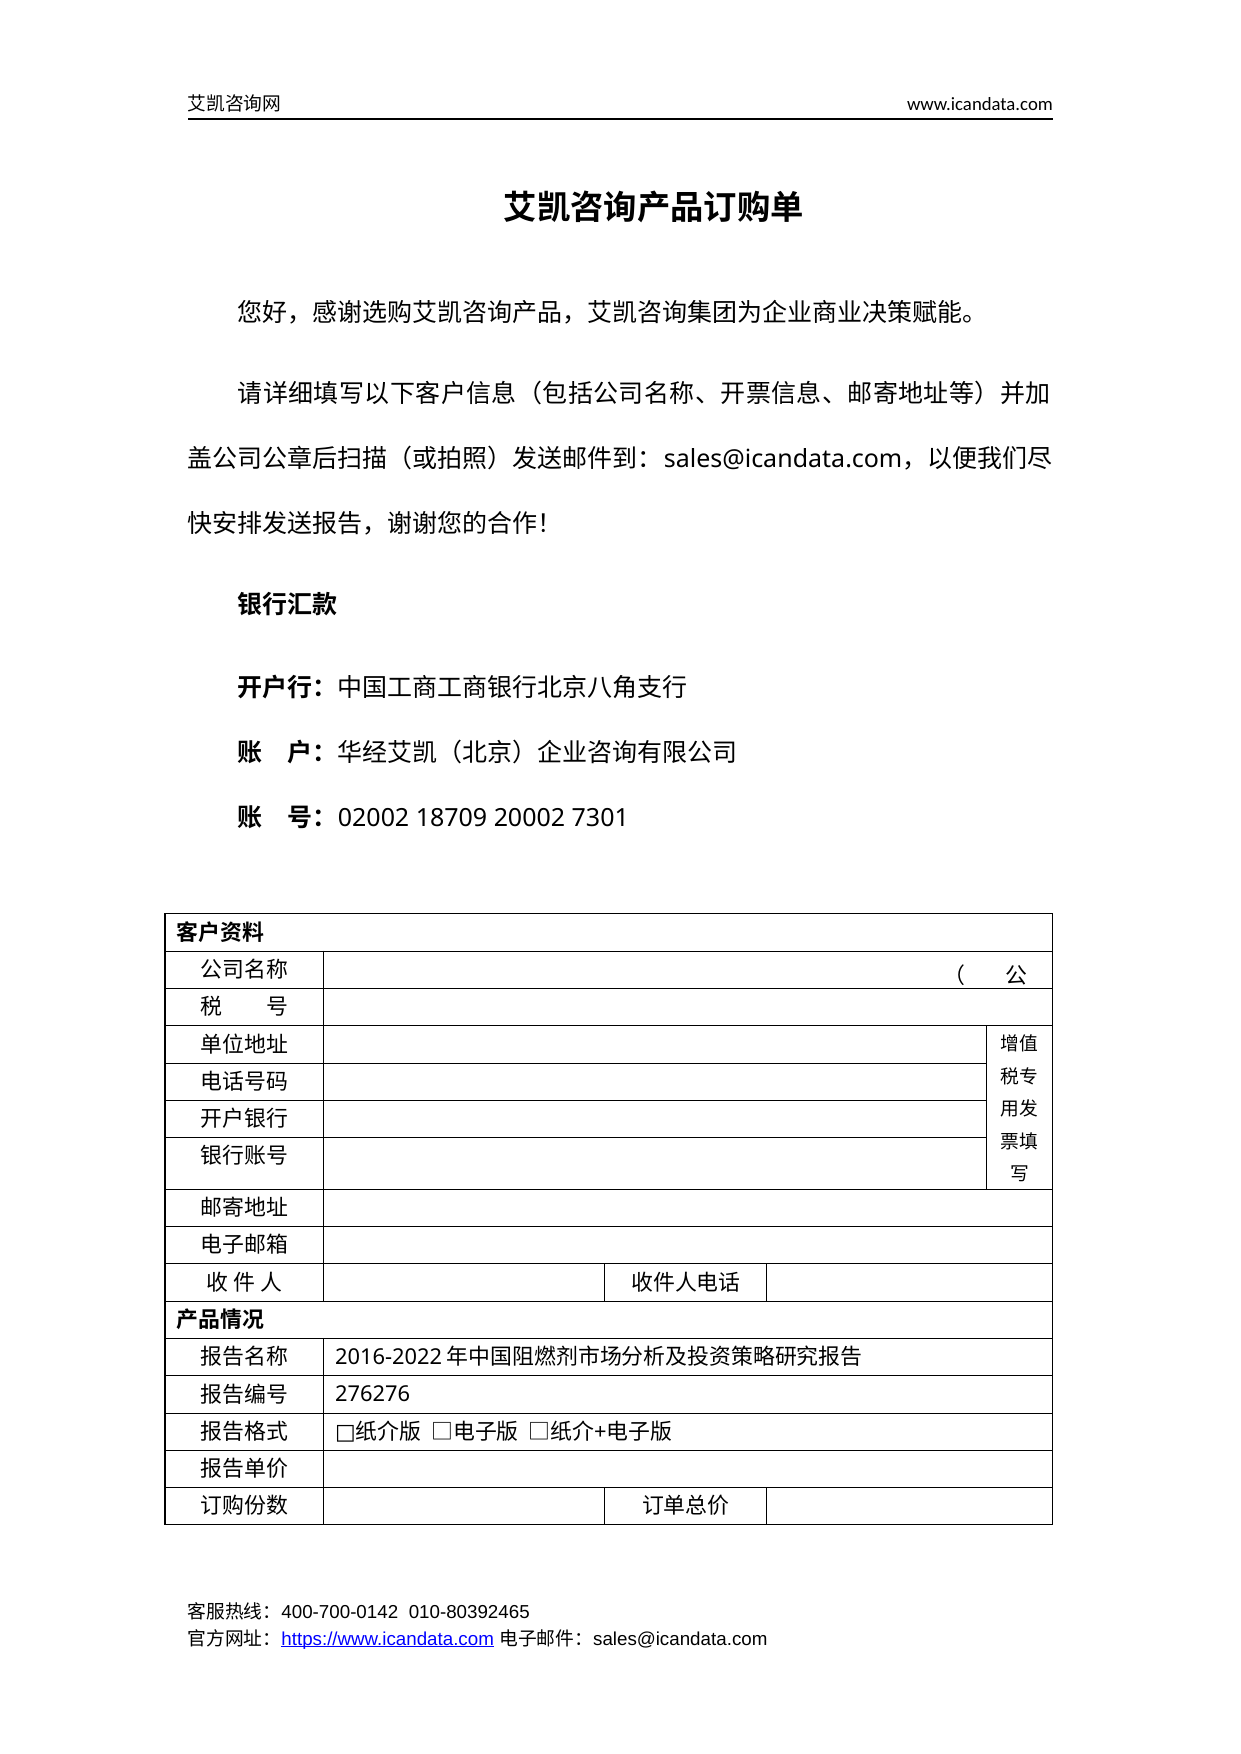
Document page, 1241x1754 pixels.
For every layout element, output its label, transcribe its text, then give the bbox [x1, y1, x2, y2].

table_header 客户资料 [166, 914, 1052, 951]
text 银行汇款 [187, 570, 1053, 635]
table_cell [324, 1227, 1052, 1263]
table_cell [767, 1264, 1052, 1301]
table_cell [324, 1101, 986, 1137]
table_cell 税 号 [166, 989, 323, 1025]
table_cell 2016-2022年中国阻燃剂市场分析及投资策略研究报告 [324, 1339, 1052, 1375]
table_cell [767, 1488, 1052, 1524]
table_cell 276276 [324, 1376, 1052, 1412]
table_cell [324, 1064, 986, 1100]
table_cell 邮寄地址 [166, 1190, 323, 1226]
text 请详细填写以下客户信息（包括公司名称、开票信息、邮寄地址等）并加盖公司公章后扫描（或拍照）发送邮件到：sales@icandata.com，以便我们尽快安排发送报告，谢谢您的合作！ [187, 359, 1053, 554]
table_cell 产品情况 [166, 1302, 1052, 1338]
text 艾凯咨询产品订购单 [187, 172, 1053, 237]
table_cell [324, 1488, 604, 1524]
table_cell 开户银行 [166, 1101, 323, 1137]
table_cell 订单总价 [605, 1488, 766, 1524]
table_cell 公司名称 [166, 952, 323, 988]
table_cell 电子邮箱 [166, 1227, 323, 1263]
table_cell 报告名称 [166, 1339, 323, 1375]
text 账 户：华经艾凯（北京）企业咨询有限公司 [187, 718, 1053, 783]
table_cell 收 件 人 [166, 1264, 323, 1301]
table_cell [324, 1138, 986, 1189]
table_cell 报告格式 [166, 1414, 323, 1450]
table_cell 订购份数 [166, 1488, 323, 1524]
table_cell [324, 989, 1052, 1025]
table_cell [324, 1026, 986, 1062]
text 您好，感谢选购艾凯咨询产品，艾凯咨询集团为企业商业决策赋能。 [187, 278, 1053, 343]
table_cell 单位地址 [166, 1026, 323, 1062]
table_cell [324, 1451, 1052, 1487]
table_cell 增值税专用发票填写 [987, 1026, 1052, 1189]
table_cell □纸介版 □电子版 □纸介+电子版 [324, 1414, 1052, 1450]
table_cell [324, 1264, 604, 1301]
table_cell 报告单价 [166, 1451, 323, 1487]
table_cell [324, 1190, 1052, 1226]
table_cell 报告编号 [166, 1376, 323, 1412]
table_cell 电话号码 [166, 1064, 323, 1100]
table_cell 收件人电话 [605, 1264, 766, 1301]
text 开户行：中国工商工商银行北京八角支行 [187, 653, 1053, 718]
table_cell 银行账号 [166, 1138, 323, 1189]
table_cell [324, 952, 1052, 988]
text 账 号：02002 18709 20002 7301 [187, 783, 1053, 848]
